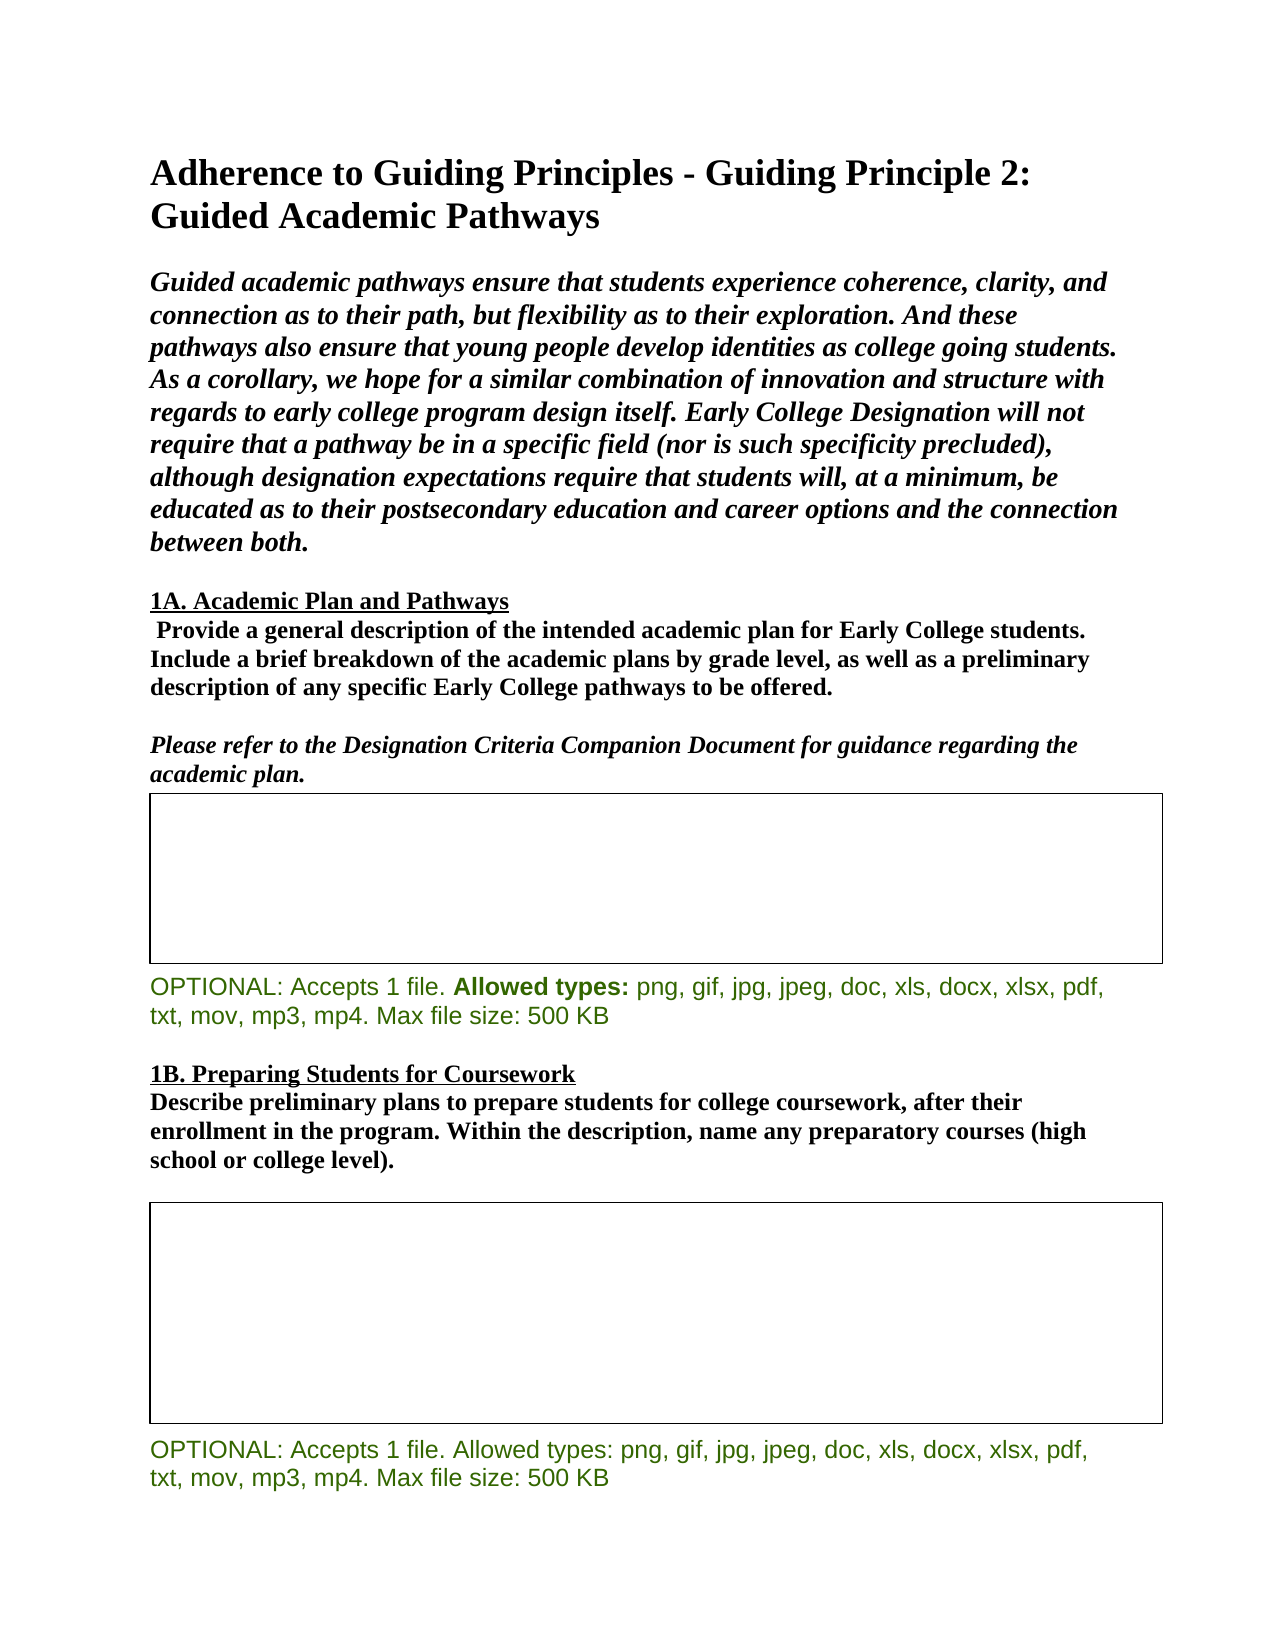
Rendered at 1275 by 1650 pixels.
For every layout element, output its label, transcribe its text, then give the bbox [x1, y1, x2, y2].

subtitle OPTIONAL: Accepts 1 file. Allowed types: png, gif, jpg, jpeg, doc, xls, docx, xlsx, pdf, txt, mov, mp3, mp4. Max file size: 500 KB [150, 1434, 1125, 1492]
text OPTIONAL: Accepts 1 file. Allowed types: png, gif, jpg, jpeg, doc, xls, docx, xlsx, pdf, txt, mov, mp3, mp4. Max file size: 500 KB [150, 972, 1125, 1029]
subtitle Adherence to Guiding Principles - Guiding Principle 2: Guided Academic Pathways [150, 150, 1125, 236]
subtitle Guided academic pathways ensure that students experience coherence, clarity, and connection as to their path, but flexibility as to their exploration. And these pathways also ensure that young people develop identities as college going students. As a corollary, we hope for a similar combination of innovation and structure with regards to early college program design itself. Early College Designation will not require that a pathway be in a specific field (nor is such specificity precluded), although designation expectations require that students will, at a minimum, be educated as to their postsecondary education and career options and the connection between both. [150, 265, 1125, 557]
subtitle 1A. Academic Plan and Pathways Provide a general description of the intended academic plan for Early College students. Include a brief breakdown of the academic plans by grade level, as well as a preliminary description of any specific Early College pathways to be offered. Please refer to the Designation Criteria Companion Document for guidance regarding the academic plan. [150, 586, 1125, 787]
subtitle 1B. Preparing Students for Coursework Describe preliminary plans to prepare students for college coursework, after their enrollment in the program. Within the description, name any preparatory courses (high school or college level). [150, 1059, 1125, 1174]
